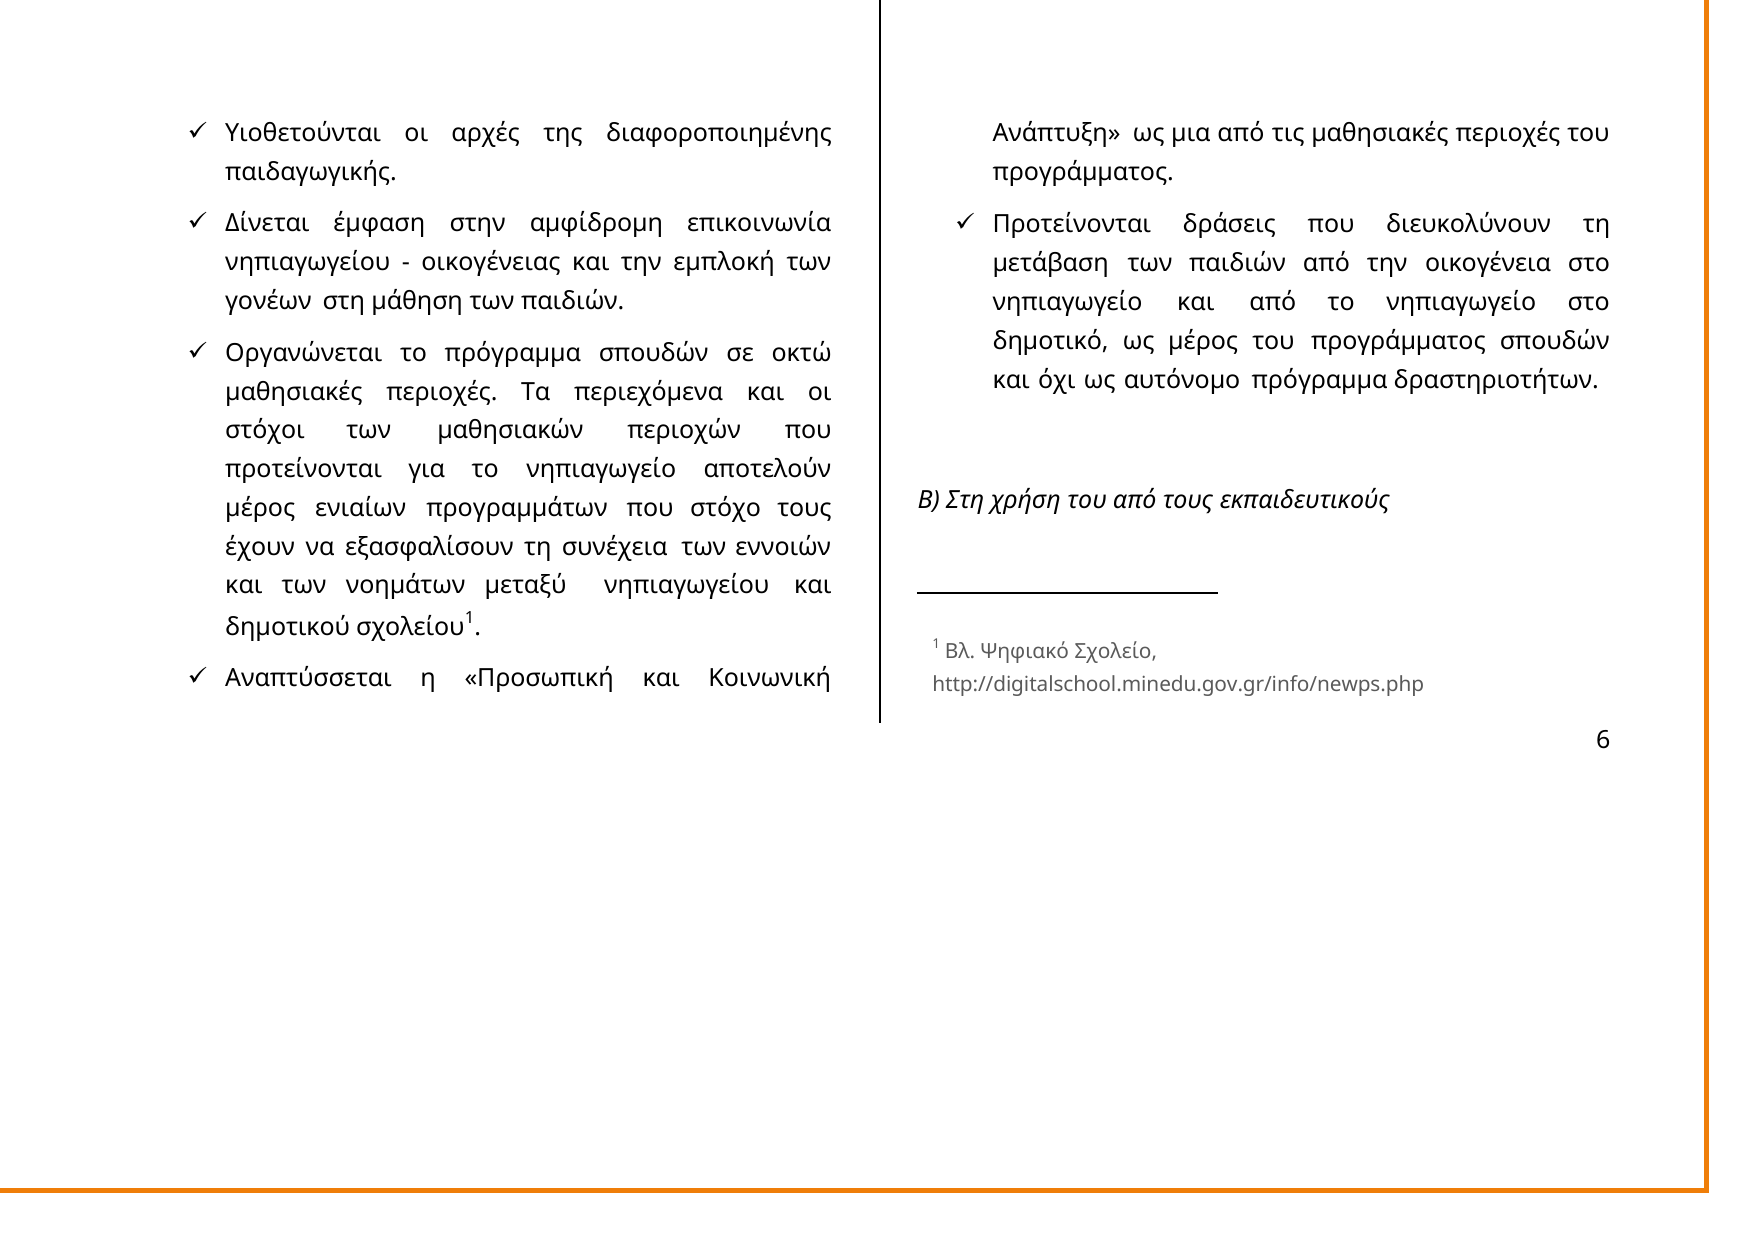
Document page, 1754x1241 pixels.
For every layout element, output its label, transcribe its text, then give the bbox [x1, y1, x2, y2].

list Προτείνονται δράσεις που διευκολύνουν τη μετάβαση των παιδιών από την οικογένεια στο νηπιαγωγείο και από το νηπιαγωγείο στο δημοτικό, ως μέρος του προγράμματος σπουδών και όχι ως αυτόνομο πρόγραμμα δραστηριοτήτων. [955, 205, 1610, 396]
list Αναπτύσσεται η «Προσωπική και Κοινωνική Ανάπτυξη» ως μια από τις μαθησιακές περιοχές του προγράμματος. [187, 660, 831, 694]
list Υιοθετούνται οι αρχές της διαφοροποιημένης παιδαγωγικής. [187, 114, 831, 187]
text 6 [139, 722, 1610, 756]
text http://digitalschool.minedu.gov.gr/info/newps.php [932, 669, 1621, 698]
text Β) Στη χρήση του από τους εκπαιδευτικούς [917, 482, 1621, 516]
list Δίνεται έμφαση στην αμφίδρομη επικοινωνία νηπιαγωγείου - οικογένειας και την εμπλοκή των γονέων στη μάθηση των παιδιών. [187, 204, 831, 317]
list Αναπτύσσεται η «Προσωπική και Κοινωνική Ανάπτυξη» ως μια από τις μαθησιακές περιοχές του προγράμματος. [955, 114, 1609, 188]
text 1 Βλ. Ψηφιακό Σχολείο, [932, 634, 1621, 665]
list Οργανώνεται το πρόγραμμα σπουδών σε οκτώ μαθησιακές περιοχές. Τα περιεχόμενα και οι στόχοι των μαθησιακών περιοχών που προτείνονται για το νηπιαγωγείο αποτελούν μέρος ενιαίων προγραμμάτων που στόχο τους έχουν να εξασφαλίσουν τη συνέχεια των εννοιών και των νοημάτων μεταξύ νηπιαγωγείου και δημοτικού σχολείου1. [187, 335, 832, 642]
